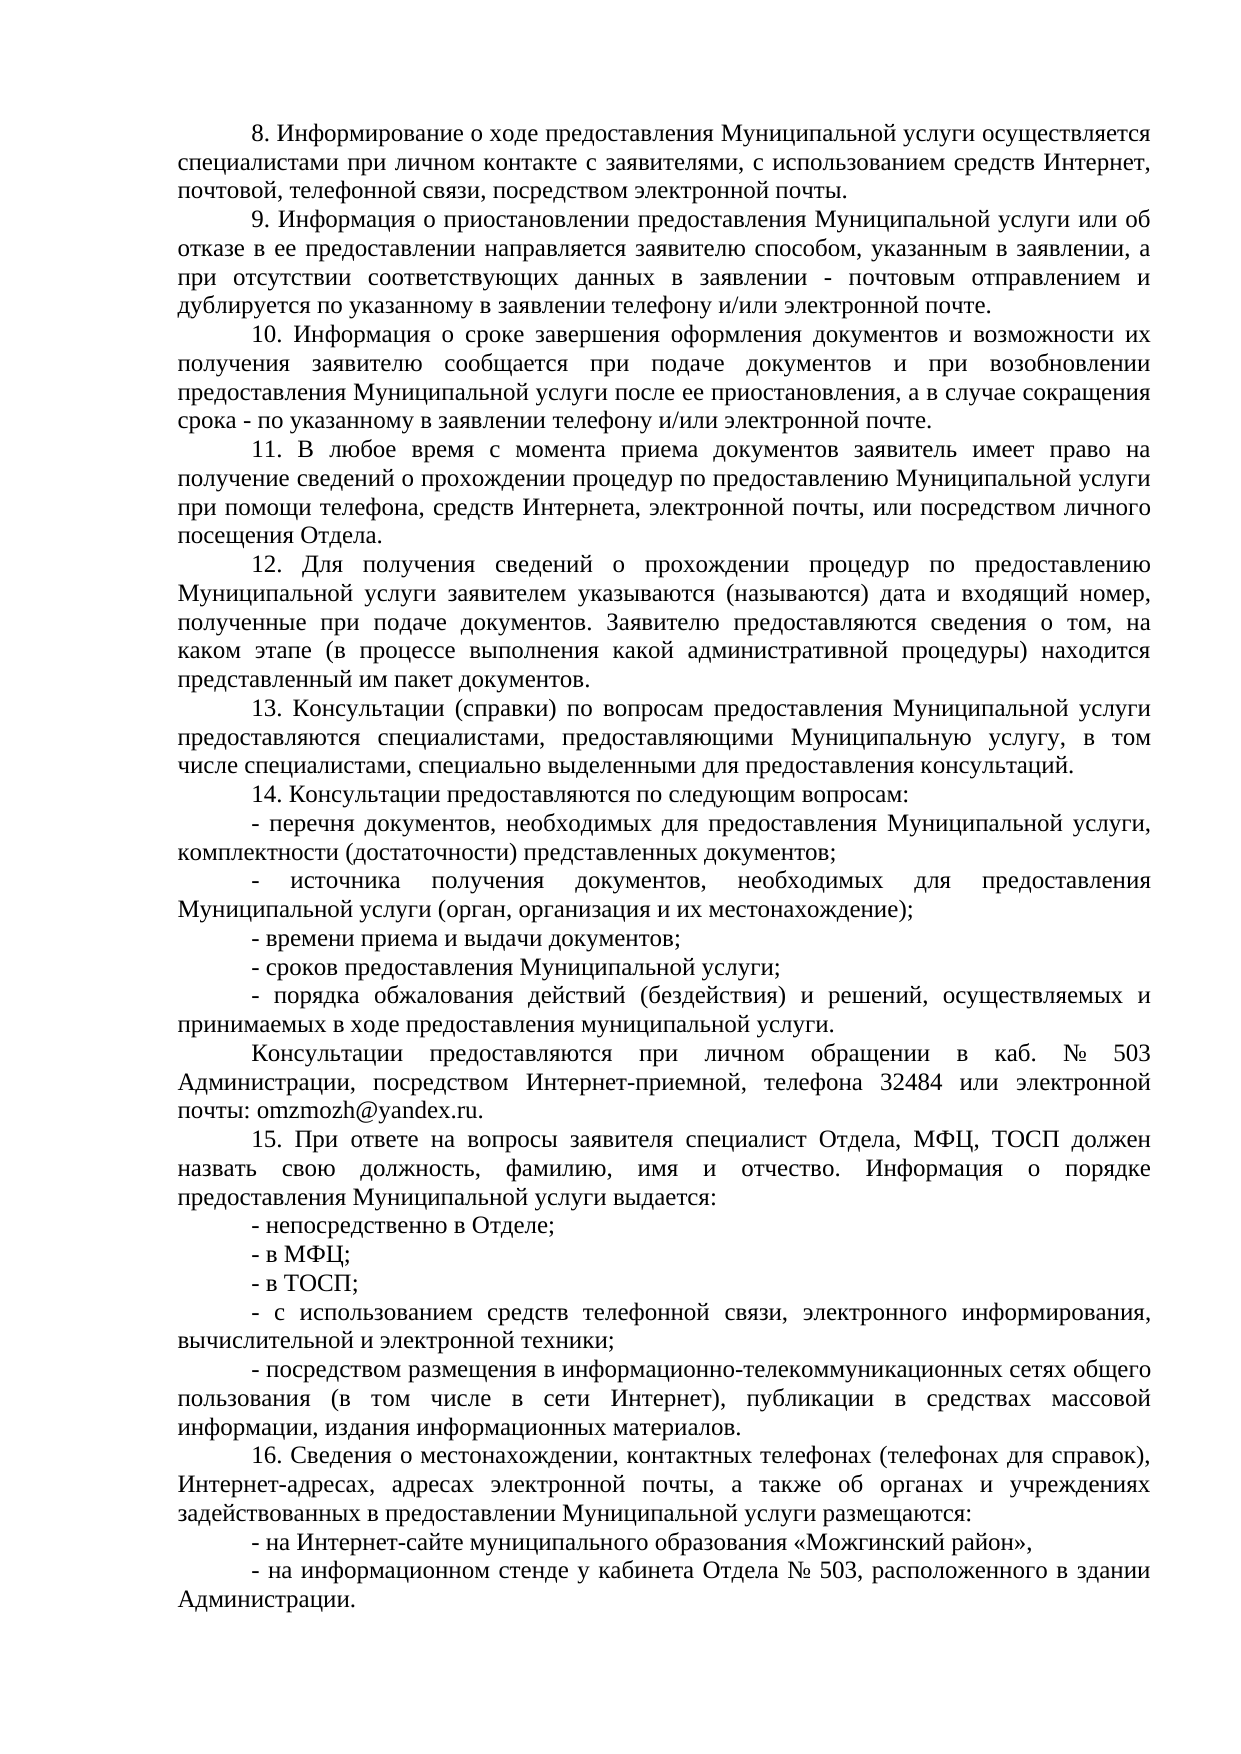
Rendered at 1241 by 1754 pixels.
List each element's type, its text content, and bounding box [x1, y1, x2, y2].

text - времени приема и выдачи документов; [177, 923, 1152, 952]
text - на Интернет-сайте муниципального образования «Можгинский район», [177, 1527, 1152, 1556]
text 15. При ответе на вопросы заявителя специалист Отдела, МФЦ, ТОСП должен назвать свою должность, фамилию, имя и отчество. Информация о порядке предоставления Муниципальной услуги выдается: [177, 1124, 1152, 1211]
text 10. Информация о сроке завершения оформления документов и возможности их получения заявителю сообщается при подаче документов и при возобновлении предоставления Муниципальной услуги после ее приостановления, а в случае сокращения срока - по указанному в заявлении телефону и/или электронной почте. [177, 319, 1152, 434]
text - посредством размещения в информационно-телекоммуникационных сетях общего пользования (в том числе в сети Интернет), публикации в средствах массовой информации, издания информационных материалов. [177, 1354, 1152, 1441]
text - перечня документов, необходимых для предоставления Муниципальной услуги, комплектности (достаточности) представленных документов; [177, 808, 1152, 866]
text - в ТОСП; [177, 1268, 1152, 1297]
text 9. Информация о приостановлении предоставления Муниципальной услуги или об отказе в ее предоставлении направляется заявителю способом, указанным в заявлении, а при отсутствии соответствующих данных в заявлении - почтовым отправлением и дублируется по указанному в заявлении телефону и/или электронной почте. [177, 204, 1152, 319]
text 11. В любое время с момента приема документов заявитель имеет право на получение сведений о прохождении процедур по предоставлению Муниципальной услуги при помощи телефона, средств Интернета, электронной почты, или посредством личного посещения Отдела. [177, 434, 1152, 549]
text 12. Для получения сведений о прохождении процедур по предоставлению Муниципальной услуги заявителем указываются (называются) дата и входящий номер, полученные при подаче документов. Заявителю предоставляются сведения о том, на каком этапе (в процессе выполнения какой административной процедуры) находится представленный им пакет документов. [177, 549, 1152, 693]
text 16. Сведения о местонахождении, контактных телефонах (телефонах для справок), Интернет-адресах, адресах электронной почты, а также об органах и учреждениях задействованных в предоставлении Муниципальной услуги размещаются: [177, 1441, 1152, 1527]
text 13. Консультации (справки) по вопросам предоставления Муниципальной услуги предоставляются специалистами, предоставляющими Муниципальную услугу, в том числе специалистами, специально выделенными для предоставления консультаций. [177, 693, 1152, 779]
text - порядка обжалования действий (бездействия) и решений, осуществляемых и принимаемых в ходе предоставления муниципальной услуги. [177, 981, 1152, 1038]
text - непосредственно в Отделе; [177, 1211, 1152, 1239]
text - источника получения документов, необходимых для предоставления Муниципальной услуги (орган, организация и их местонахождение); [177, 866, 1152, 923]
text - с использованием средств телефонной связи, электронного информирования, вычислительной и электронной техники; [177, 1297, 1152, 1354]
text - в МФЦ; [177, 1239, 1152, 1268]
text - на информационном стенде у кабинета Отдела № 503, расположенного в здании Администрации. [177, 1556, 1152, 1613]
text Консультации предоставляются при личном обращении в каб. № 503 Администрации, посредством Интернет-приемной, телефона 32484 или электронной почты: omzmozh@yandex.ru. [177, 1038, 1152, 1124]
text 8. Информирование о ходе предоставления Муниципальной услуги осуществляется специалистами при личном контакте с заявителями, с использованием средств Интернет, почтовой, телефонной связи, посредством электронной почты. [177, 118, 1152, 204]
text 14. Консультации предоставляются по следующим вопросам: [177, 779, 1152, 808]
text - сроков предоставления Муниципальной услуги; [177, 952, 1152, 981]
